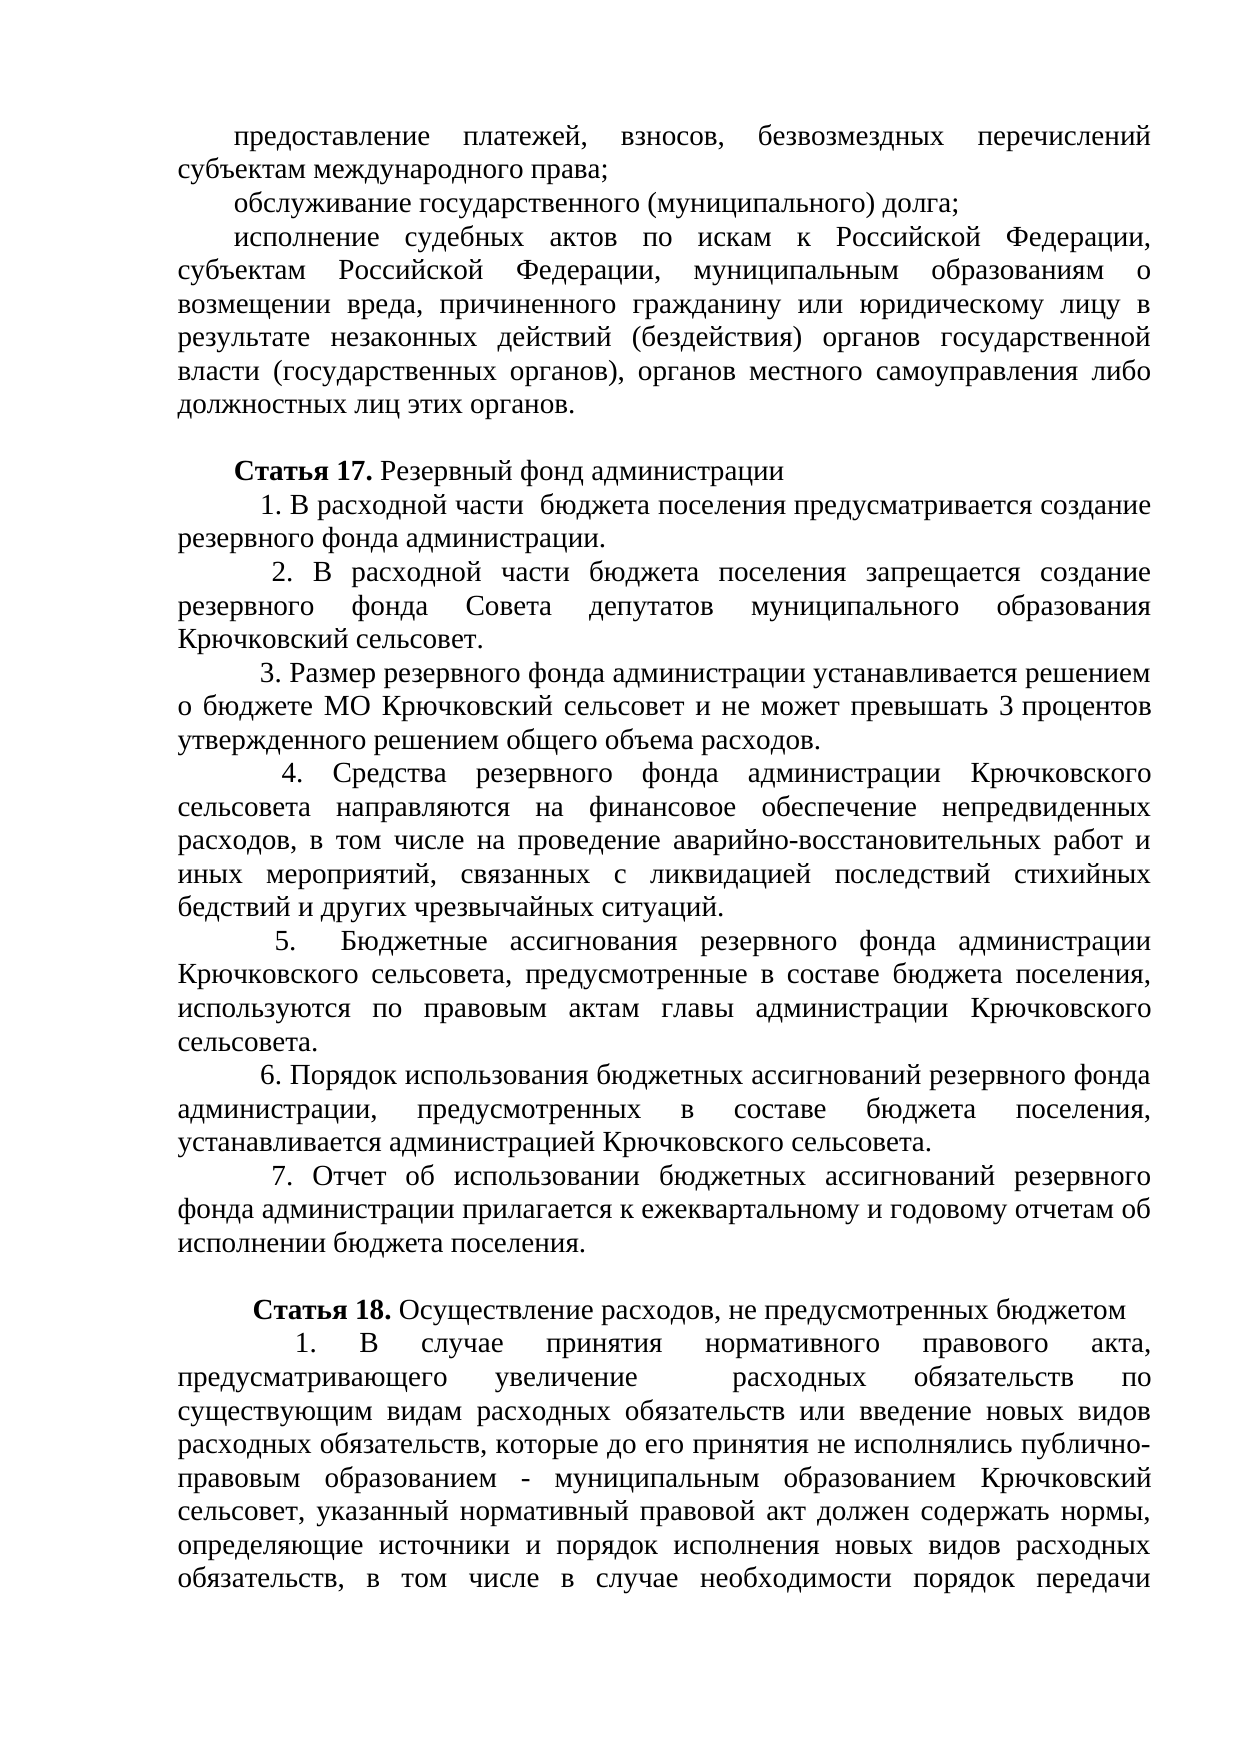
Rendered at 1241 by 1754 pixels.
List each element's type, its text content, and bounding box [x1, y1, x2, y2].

text 5. Бюджетные ассигнования резервного фонда администрации Крючковского сельсовета, предусмотренные в составе бюджета поселения, используются по правовым актам главы администрации Крючковского сельсовета. [177, 923, 1152, 1057]
text Статья 18. Осуществление расходов, не предусмотренных бюджетом [252, 1292, 1152, 1326]
text исполнение судебных актов по искам к Российской Федерации, субъектам Российской Федерации, муниципальным образованиям о возмещении вреда, причиненного гражданину или юридическому лицу в результате незаконных действий (бездействия) органов государственной власти (государственных органов), органов местного самоуправления либо должностных лиц этих органов. [177, 219, 1152, 420]
text Статья 17. Резервный фонд администрации [177, 453, 1152, 487]
text 3. Размер резервного фонда администрации устанавливается решением о бюджете МО Крючковский сельсовет и не может превышать 3 процентов утвержденного решением общего объема расходов. [177, 655, 1152, 755]
text 2. В расходной части бюджета поселения запрещается создание резервного фонда Совета депутатов муниципального образования Крючковский сельсовет. [177, 554, 1152, 655]
text 4. Средства резервного фонда администрации Крючковского сельсовета направляются на финансовое обеспечение непредвиденных расходов, в том числе на проведение аварийно-восстановительных работ и иных мероприятий, связанных с ликвидацией последствий стихийных бедствий и других чрезвычайных ситуаций. [177, 755, 1152, 923]
text 1. В расходной части бюджета поселения предусматривается создание резервного фонда администрации. [177, 487, 1152, 554]
text 6. Порядок использования бюджетных ассигнований резервного фонда администрации, предусмотренных в составе бюджета поселения, устанавливается администрацией Крючковского сельсовета. [177, 1057, 1152, 1158]
text обслуживание государственного (муниципального) долга; [177, 185, 1152, 219]
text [177, 1326, 1152, 1594]
text 7. Отчет об использовании бюджетных ассигнований резервного фонда администрации прилагается к ежеквартальному и годовому отчетам об исполнении бюджета поселения. [177, 1158, 1152, 1258]
text предоставление платежей, взносов, безвозмездных перечислений субъектам международного права; [177, 118, 1152, 185]
